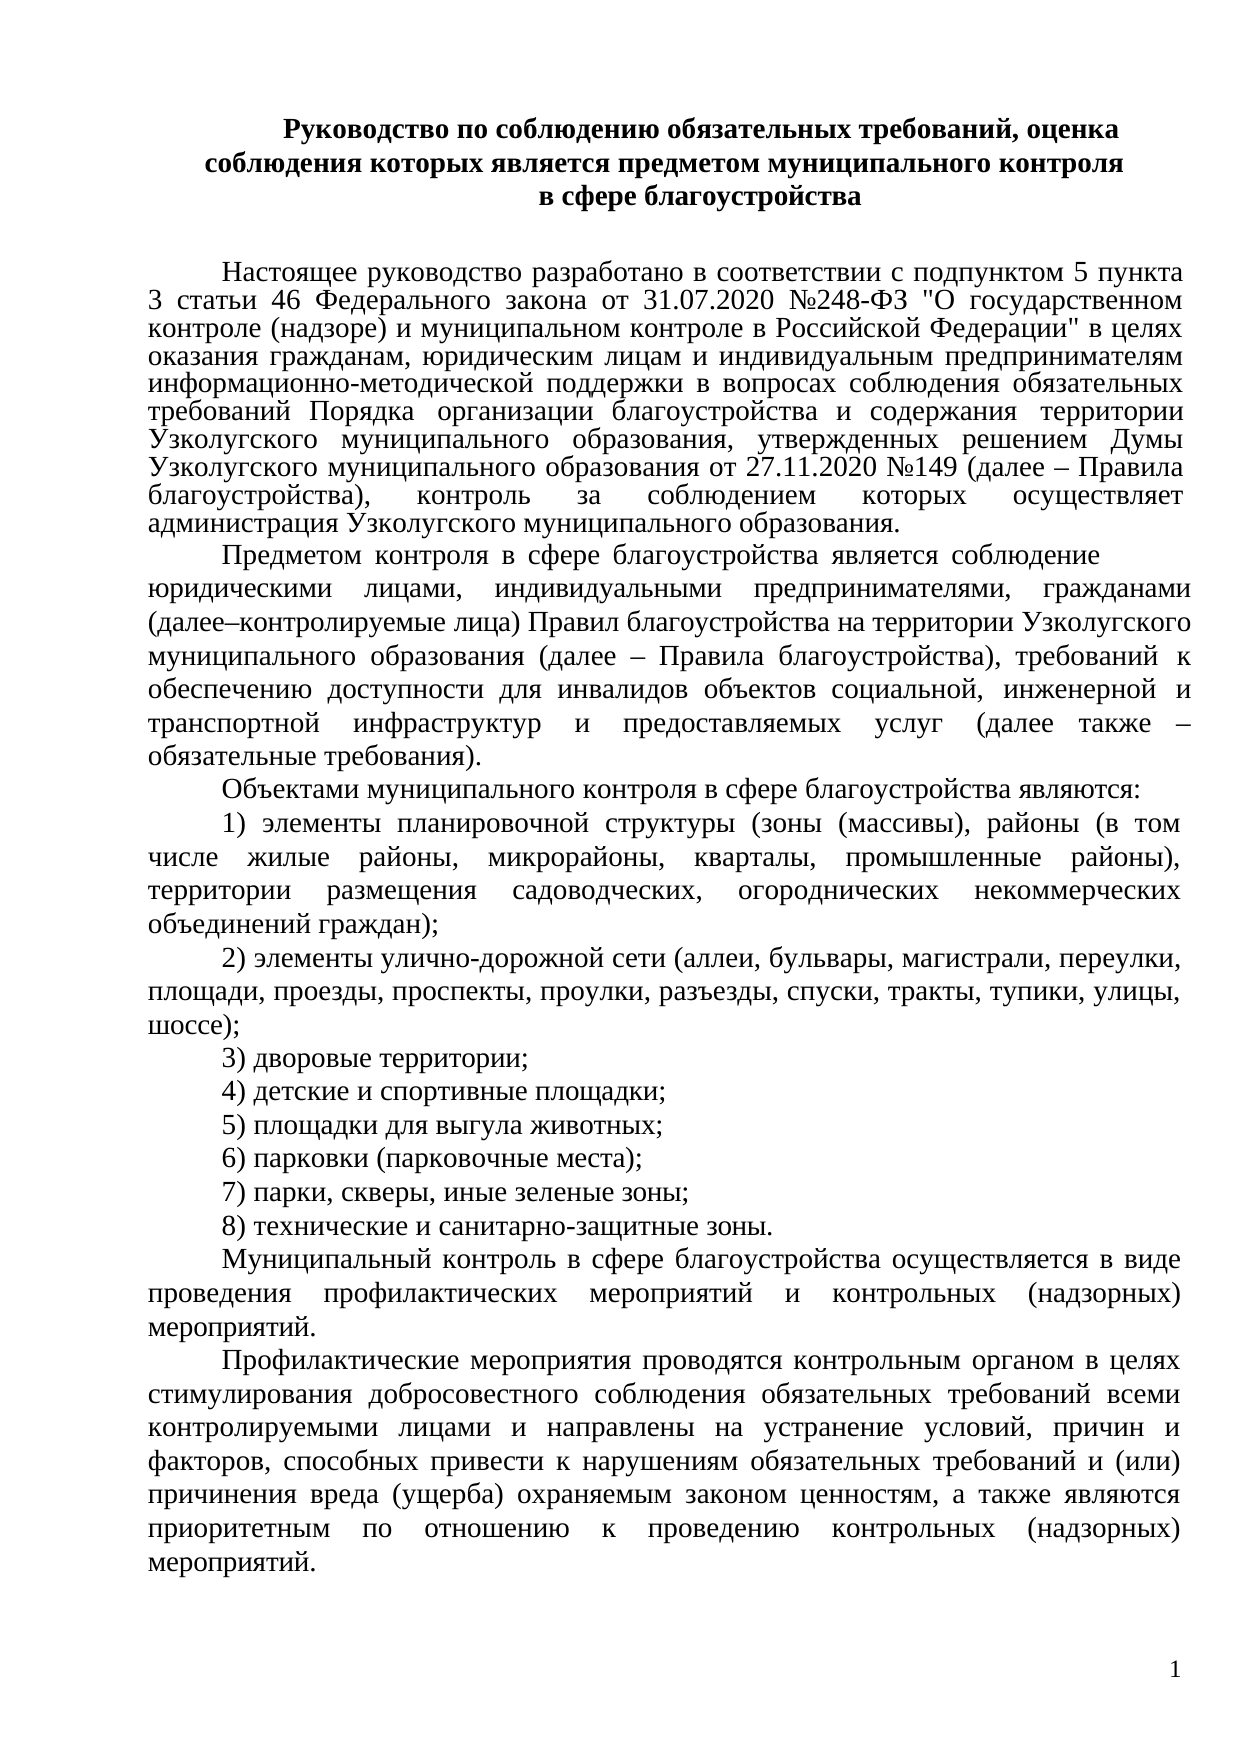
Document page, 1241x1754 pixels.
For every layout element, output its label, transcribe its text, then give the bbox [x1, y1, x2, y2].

text юридическими лицами, индивидуальными предпринимателями, гражданами (далее–контролируемые лица) Правил благоустройства на территории Узколугского муниципального образования (далее – Правила благоустройства), требований к обеспечению доступности для инвалидов объектов социальной, инженерной и транспортной инфраструктур и предоставляемых услуг (далее также – обязательные требования). [148, 571, 1191, 772]
list дворовые территории; [221, 1040, 1240, 1074]
list элементы планировочной структуры (зоны (массивы), районы (в том числе жилые районы, микрорайоны, кварталы, промышленные районы), территории размещения садоводческих, огороднических некоммерческих объединений граждан); [148, 805, 1181, 939]
list парковки (парковочные места); [221, 1141, 1240, 1174]
list технические и санитарно-защитные зоны. [221, 1208, 1240, 1242]
list площадки для выгула животных; [221, 1107, 1240, 1141]
text Объектами муниципального контроля в сфере благоустройства являются: [221, 772, 1240, 805]
text Предметом контроля в сфере благоустройства является соблюдение [221, 539, 1240, 571]
list детские и спортивные площадки; [221, 1074, 1240, 1107]
text Муниципальный контроль в сфере благоустройства осуществляется в виде проведения профилактических мероприятий и контрольных (надзорных) мероприятий. [148, 1242, 1182, 1342]
title в сфере благоустройства [538, 178, 1240, 212]
text Профилактические мероприятия проводятся контрольным органом в целях стимулирования добросовестного соблюдения обязательных требований всеми контролируемыми лицами и направлены на устранение условий, причин и факторов, способных привести к нарушениям обязательных требований и (или) причинения вреда (ущерба) охраняемым законом ценностям, а также являются приоритетным по отношению к проведению контрольных (надзорных) мероприятий. [148, 1342, 1182, 1577]
list элементы улично-дорожной сети (аллеи, бульвары, магистрали, переулки, площади, проезды, проспекты, проулки, разъезды, спуски, тракты, тупики, улицы, шоссе); [148, 940, 1181, 1040]
text Настоящее руководство разработано в соответствии с подпунктом 5 пункта 3 статьи 46 Федерального закона от 31.07.2020 №248-ФЗ "О государственном контроле (надзоре) и муниципальном контроле в Российской Федерации" в целях оказания гражданам, юридическим лицам и индивидуальным предпринимателям информационно-методической поддержки в вопросах соблюдения обязательных требований Порядка организации благоустройства и содержания территории Узколугского муниципального образования, утвержденных решением Думы Узколугского муниципального образования от 27.11.2020 №149 (далее – Правила благоустройства), контроль за соблюдением которых осуществляет администрация Узколугского муниципального образования. [148, 259, 1184, 539]
title Руководство по соблюдению обязательных требований, оценка соблюдения которых является предметом муниципального контроля [204, 111, 1240, 178]
list парки, скверы, иные зеленые зоны; [221, 1174, 1240, 1208]
